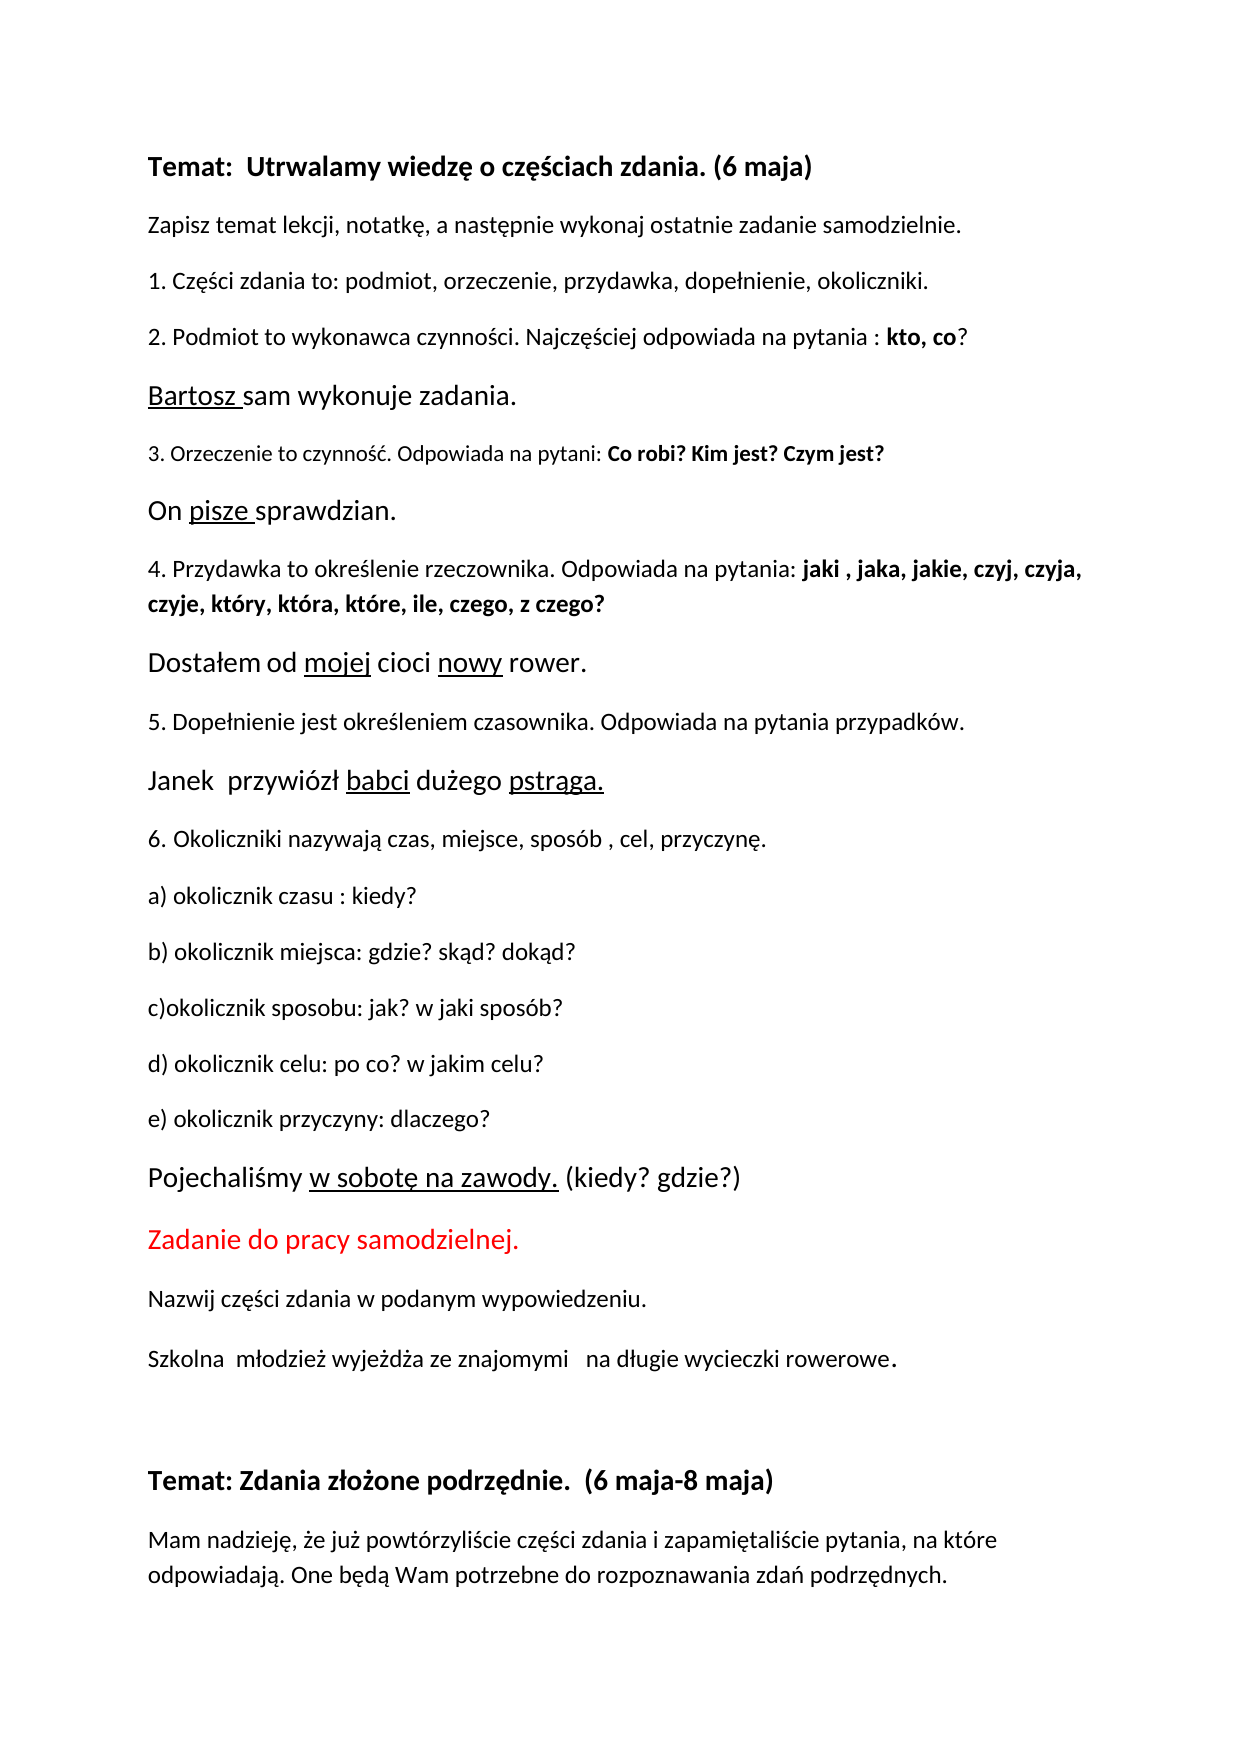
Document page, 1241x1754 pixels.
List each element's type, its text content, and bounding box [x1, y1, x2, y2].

text 3. Orzeczenie to czynność. Odpowiada na pytani: Co robi? Kim jest? Czym jest? [148, 439, 1093, 467]
text e) okolicznik przyczyny: dlaczego? [148, 1104, 1093, 1134]
text Dostałem od mojej cioci nowy rower. [148, 644, 1093, 680]
text 2. Podmiot to wykonawca czynności. Najczęściej odpowiada na pytania : kto, co? [148, 321, 1093, 352]
text On pisze sprawdzian. [148, 492, 1093, 527]
text Szkolna młodzież wyjeżdża ze znajomymi na długie wycieczki rowerowe. [148, 1339, 1093, 1374]
text 5. Dopełnienie jest określeniem czasownika. Odpowiada na pytania przypadków. [148, 706, 1093, 737]
text 6. Okoliczniki nazywają czas, miejsce, sposób , cel, przyczynę. [148, 824, 1093, 854]
text Temat: Utrwalamy wiedzę o częściach zdania. (6 maja) [148, 148, 1093, 183]
text Zadanie do pracy samodzielnej. [148, 1221, 1093, 1257]
text d) okolicznik celu: po co? w jakim celu? [148, 1048, 1093, 1078]
text 4. Przydawka to określenie rzeczownika. Odpowiada na pytania: jaki , jaka, jakie, czyj, czyja, czyje, który, która, które, ile, czego, z czego? [148, 553, 1093, 619]
text Pojechaliśmy w sobotę na zawody. (kiedy? gdzie?) [148, 1159, 1093, 1195]
text Mam nadzieję, że już powtórzyliście części zdania i zapamiętaliście pytania, na które odpowiadają. One będą Wam potrzebne do rozpoznawania zdań podrzędnych. [148, 1524, 1093, 1590]
text a) okolicznik czasu : kiedy? [148, 880, 1093, 911]
text Temat: Zdania złożone podrzędnie. (6 maja-8 maja) [148, 1462, 1093, 1498]
text Nazwij części zdania w podanym wypowiedzeniu. [148, 1283, 1093, 1313]
text 1. Części zdania to: podmiot, orzeczenie, przydawka, dopełnienie, okoliczniki. [148, 265, 1093, 296]
text b) okolicznik miejsca: gdzie? skąd? dokąd? [148, 936, 1093, 967]
text Janek przywiózł babci dużego pstrąga. [148, 762, 1093, 797]
text Zapisz temat lekcji, notatkę, a następnie wykonaj ostatnie zadanie samodzielnie. [148, 209, 1093, 240]
text Bartosz sam wykonuje zadania. [148, 377, 1093, 412]
text c)okolicznik sposobu: jak? w jaki sposób? [148, 992, 1093, 1022]
